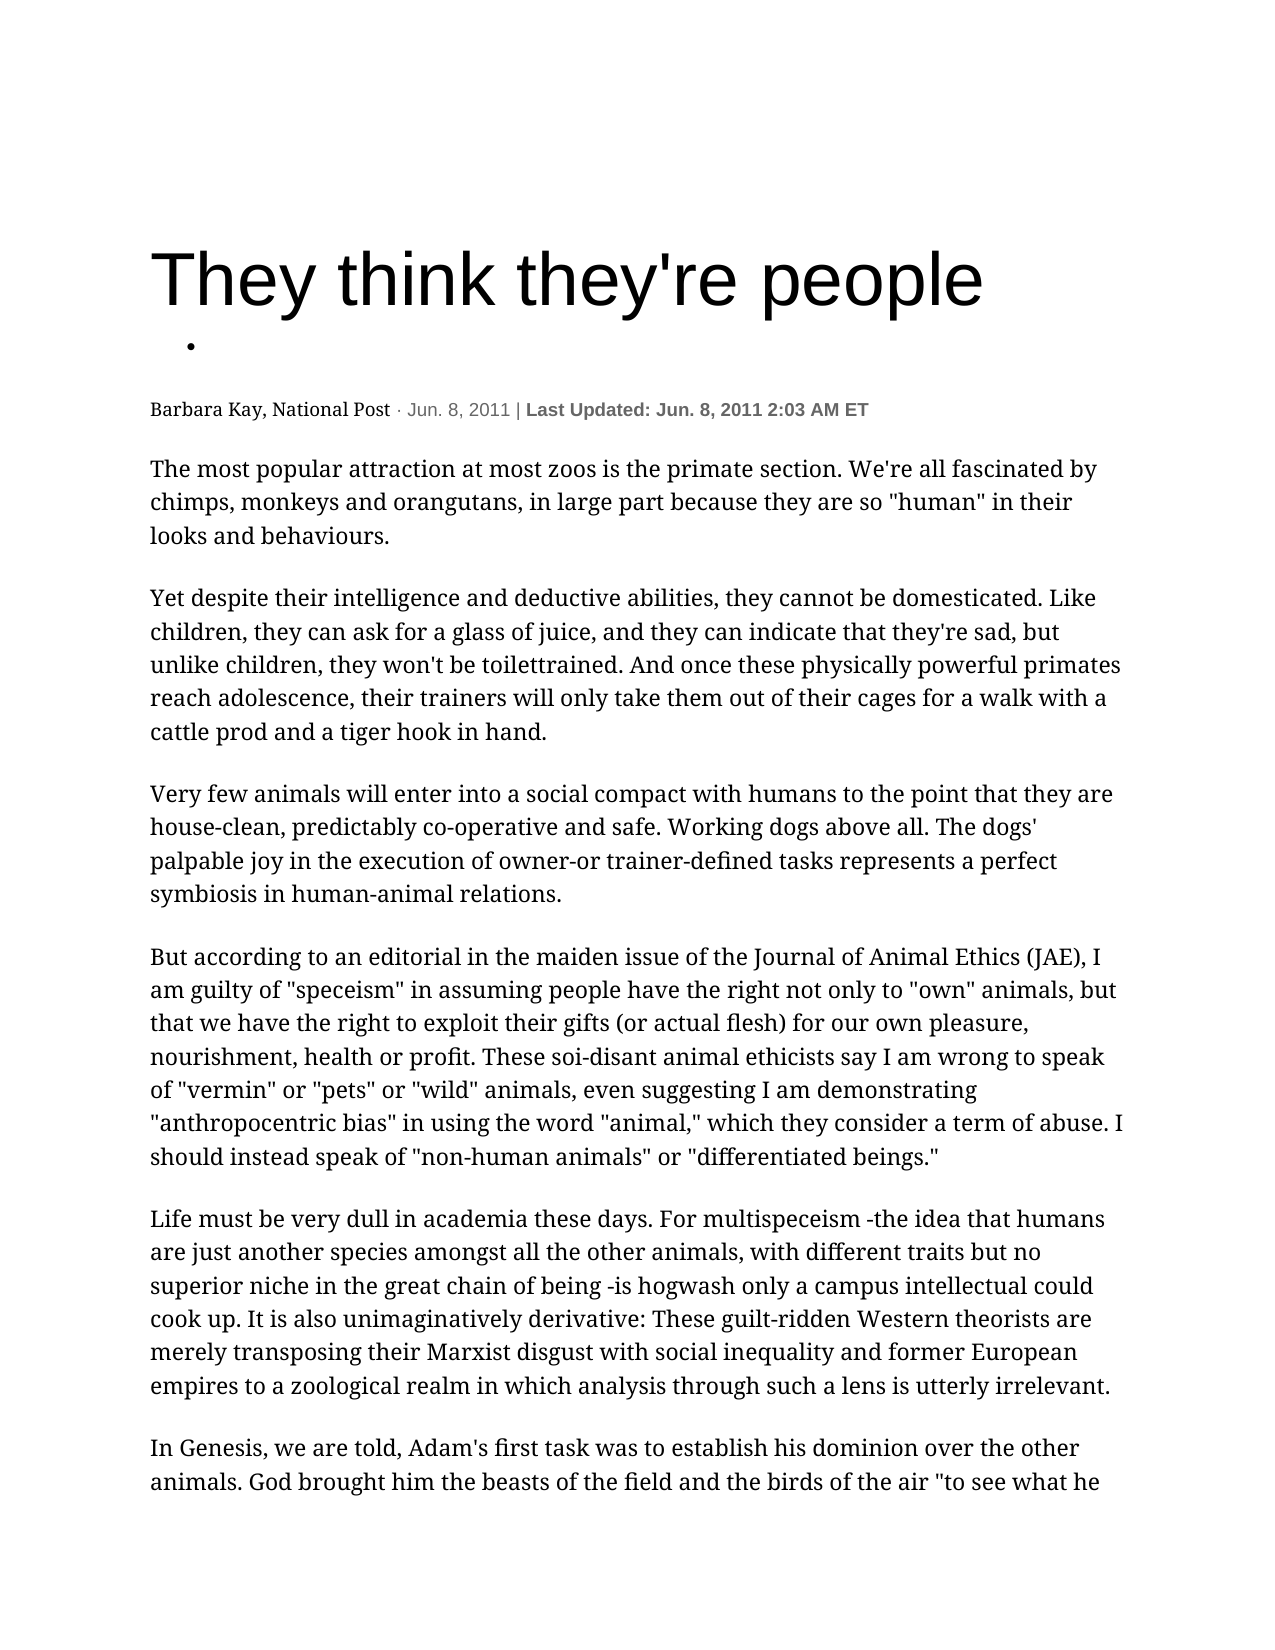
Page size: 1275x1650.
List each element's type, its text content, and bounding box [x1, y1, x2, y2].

subtitle They think they're people [150, 235, 1125, 321]
text Very few animals will enter into a social compact with humans to the point that they are house-clean, predictably co-operative and safe. Working dogs above all. The dogs' palpable joy in the execution of owner-or trainer-defined tasks represents a perfect symbiosis in human-animal relations. [150, 776, 1125, 909]
text But according to an editorial in the maiden issue of the Journal of Animal Ethics (JAE), I am guilty of "speceism" in assuming people have the right not only to "own" animals, but that we have the right to exploit their gifts (or actual flesh) for our own pleasure, nourishment, health or profit. These soi-disant animal ethicists say I am wrong to speak of "vermin" or "pets" or "wild" animals, even suggesting I am demonstrating "anthropocentric bias" in using the word "animal," which they consider a term of abuse. I should instead speak of "non-human animals" or "differentiated beings." [150, 938, 1125, 1172]
text Life must be very dull in academia these days. For multispeceism -the idea that humans are just another species amongst all the other animals, with different traits but no superior niche in the great chain of being -is hogwash only a campus intellectual could cook up. It is also unimaginatively derivative: These guilt-ridden Western theorists are merely transposing their Marxist disgust with social inequality and former European empires to a zoological realm in which analysis through such a lens is utterly irrelevant. [150, 1201, 1125, 1401]
text Yet despite their intelligence and deductive abilities, they cannot be domesticated. Like children, they can ask for a glass of juice, and they can indicate that they're sad, but unlike children, they won't be toilettrained. And once these physically powerful primates reach adolescence, their trainers will only take them out of their cages for a walk with a cattle prod and a tiger hook in hand. [150, 580, 1125, 747]
text The most popular attraction at most zoos is the primate section. We're all fascinated by chimps, monkeys and orangutans, in large part because they are so "human" in their looks and behaviours. [150, 451, 1125, 551]
text Barbara Kay, National Post · Jun. 8, 2011 | Last Updated: Jun. 8, 2011 2:03 AM ET [150, 388, 1125, 422]
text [150, 1430, 1125, 1497]
